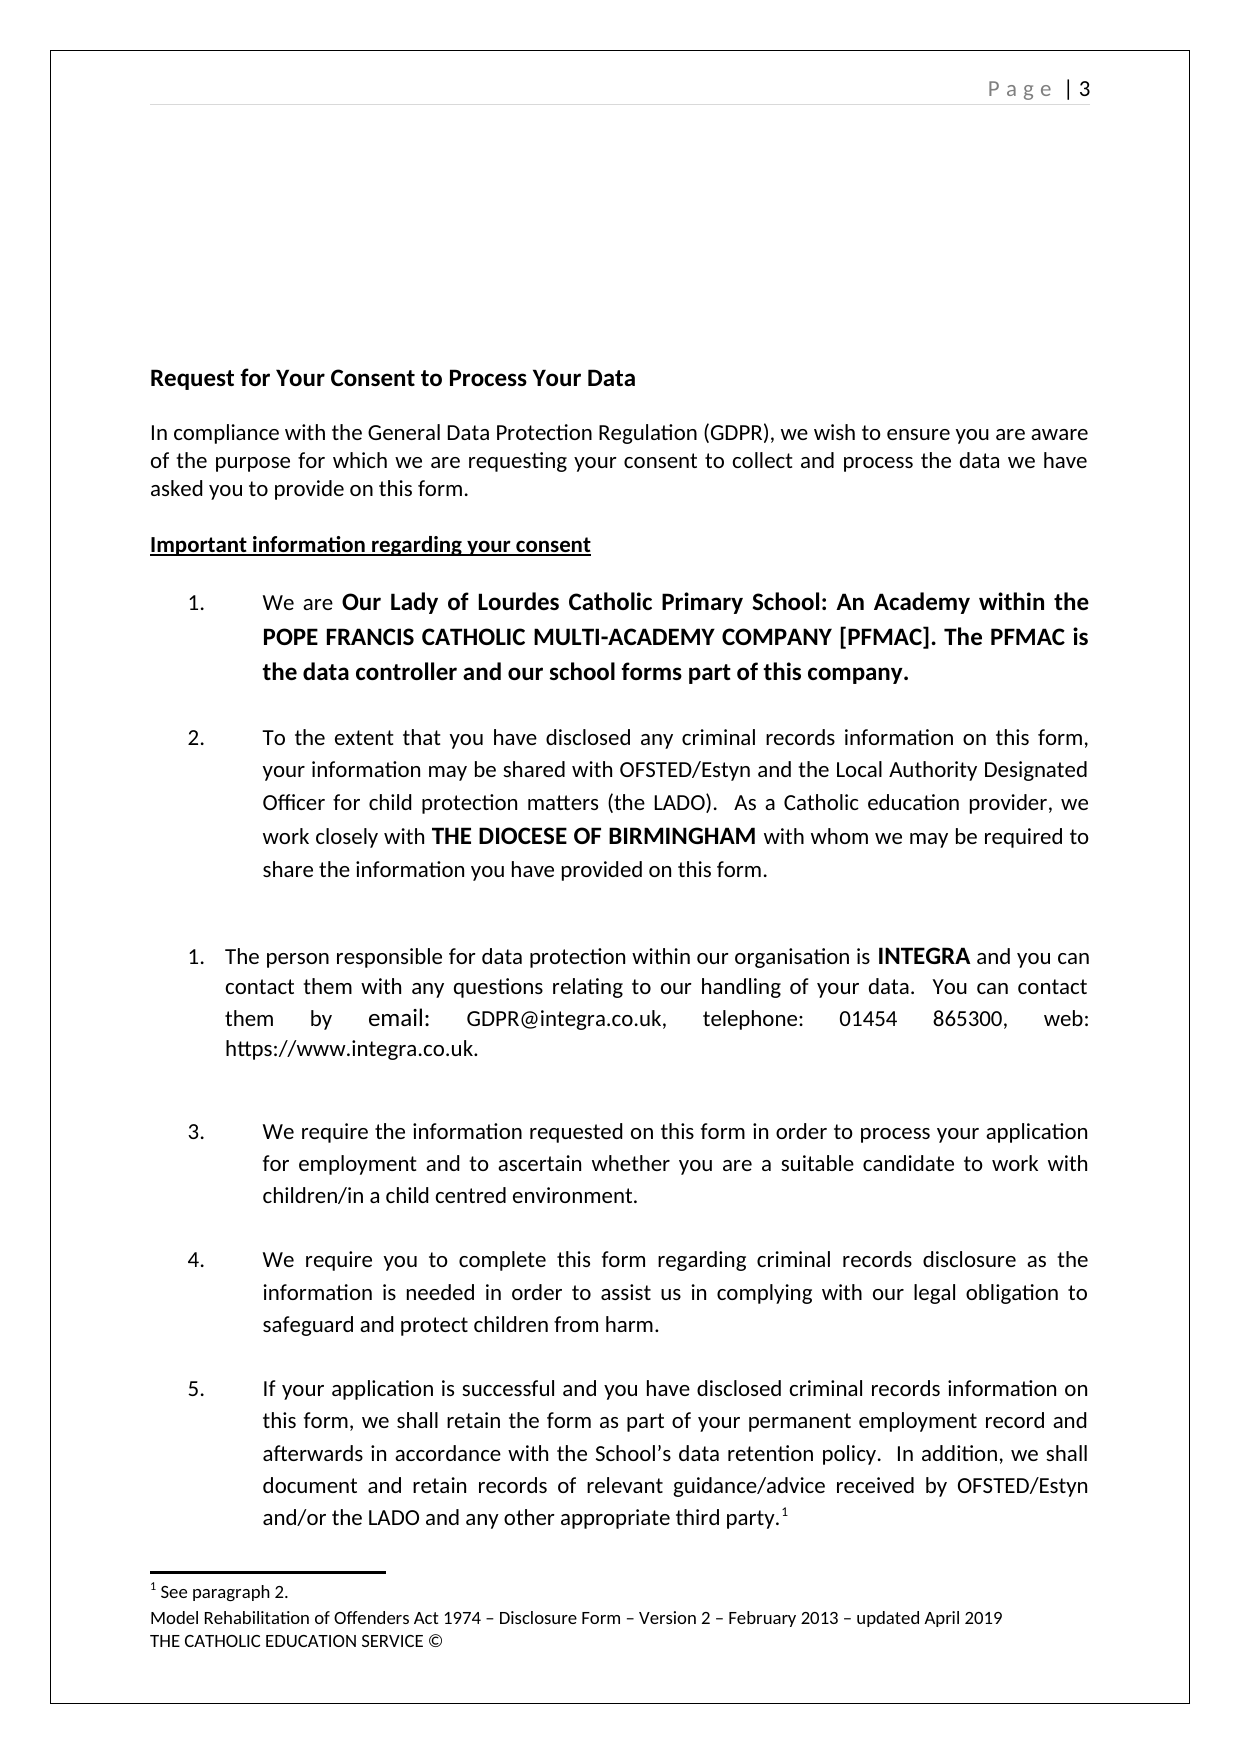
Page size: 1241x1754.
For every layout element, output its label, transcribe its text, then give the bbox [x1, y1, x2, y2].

list We require you to complete this form regarding criminal records disclosure as the information is needed in order to assist us in complying with our legal obligation to safeguard and protect children from harm. [187, 1246, 1090, 1338]
text Request for Your Consent to Process Your Data [150, 362, 1090, 393]
list The person responsible for data protection within our organisation is INTEGRA and you can contact them with any questions relating to our handling of your data. You can contact them by email: GDPR@integra.co.uk, telephone: 01454 865300, web: https://www.integra.co.uk. [187, 940, 1090, 1062]
list To the extent that you have disclosed any criminal records information on this form, your information may be shared with OFSTED/Estyn and the Local Authority Designated Officer for child protection matters (the LADO). As a Catholic education provider, we work closely with THE DIOCESE OF BIRMINGHAM with whom we may be required to share the information you have provided on this form. [187, 723, 1090, 883]
text Important information regarding your consent [150, 530, 1090, 558]
text In compliance with the General Data Protection Regulation (GDPR), we wish to ensure you are aware of the purpose for which we are requesting your consent to collect and process the data we have asked you to provide on this form. [150, 418, 1090, 502]
list If your application is successful and you have disclosed criminal records information on this form, we shall retain the form as part of your permanent employment record and afterwards in accordance with the School’s data retention policy. In addition, we shall document and retain records of relevant guidance/advice received by OFSTED/Estyn and/or the LADO and any other appropriate third party. [187, 1374, 1090, 1531]
list We are Our Lady of Lourdes Catholic Primary School: An Academy within the POPE FRANCIS CATHOLIC MULTI-ACADEMY COMPANY [PFMAC]. The PFMAC is the data controller and our school forms part of this company. [187, 586, 1090, 687]
list We require the information requested on this form in order to process your application for employment and to ascertain whether you are a suitable candidate to work with children/in a child centred environment. [187, 1117, 1090, 1209]
